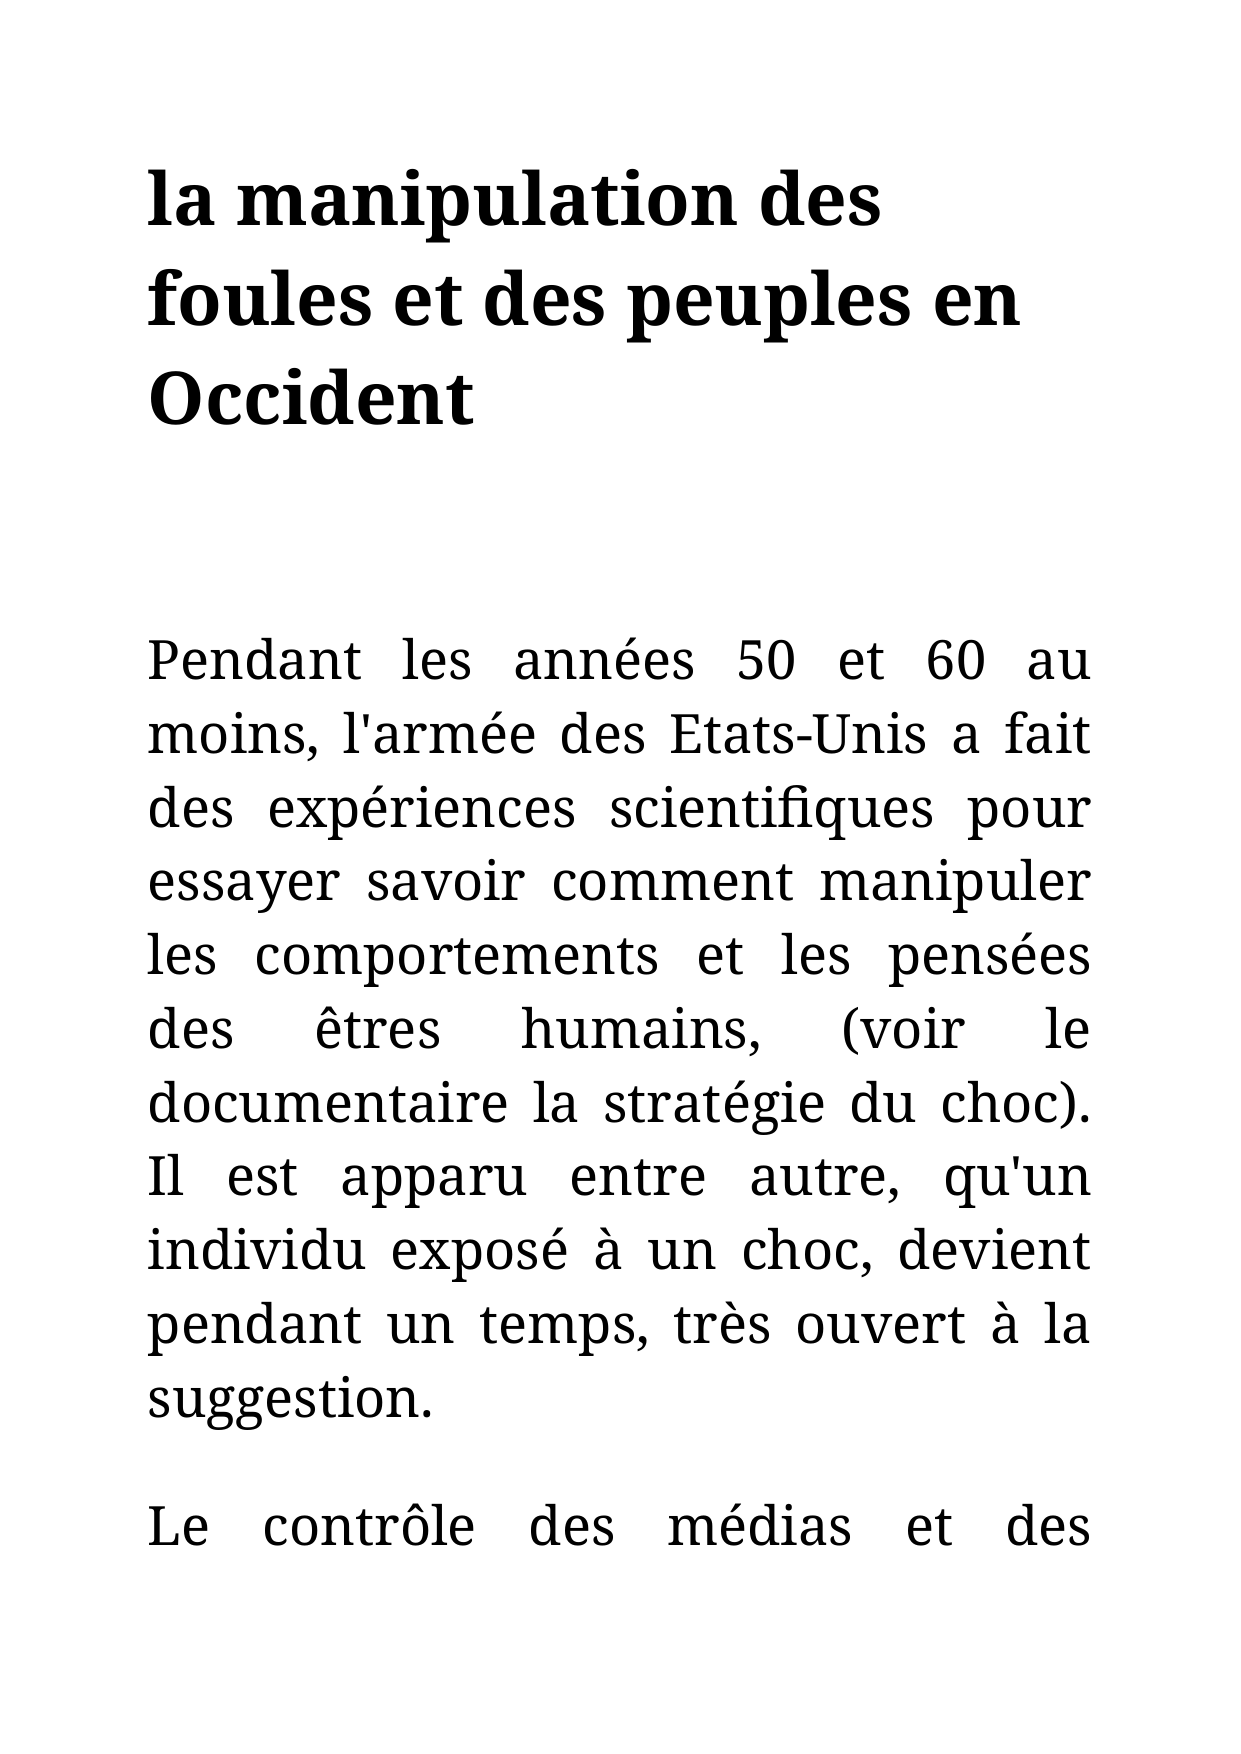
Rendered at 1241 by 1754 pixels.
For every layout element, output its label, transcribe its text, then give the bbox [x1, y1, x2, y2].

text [148, 1487, 1092, 1561]
text la manipulation des foules et des peuples en Occident [148, 148, 1092, 446]
text Pendant les années 50 et 60 au moins, l'armée des Etats-Unis a fait des expériences scientifiques pour essayer savoir comment manipuler les comportements et les pensées des êtres humains, (voir le documentaire la stratégie du choc). Il est apparu entre autre, qu'un individu exposé à un choc, devient pendant un temps, très ouvert à la suggestion. [148, 622, 1092, 1433]
